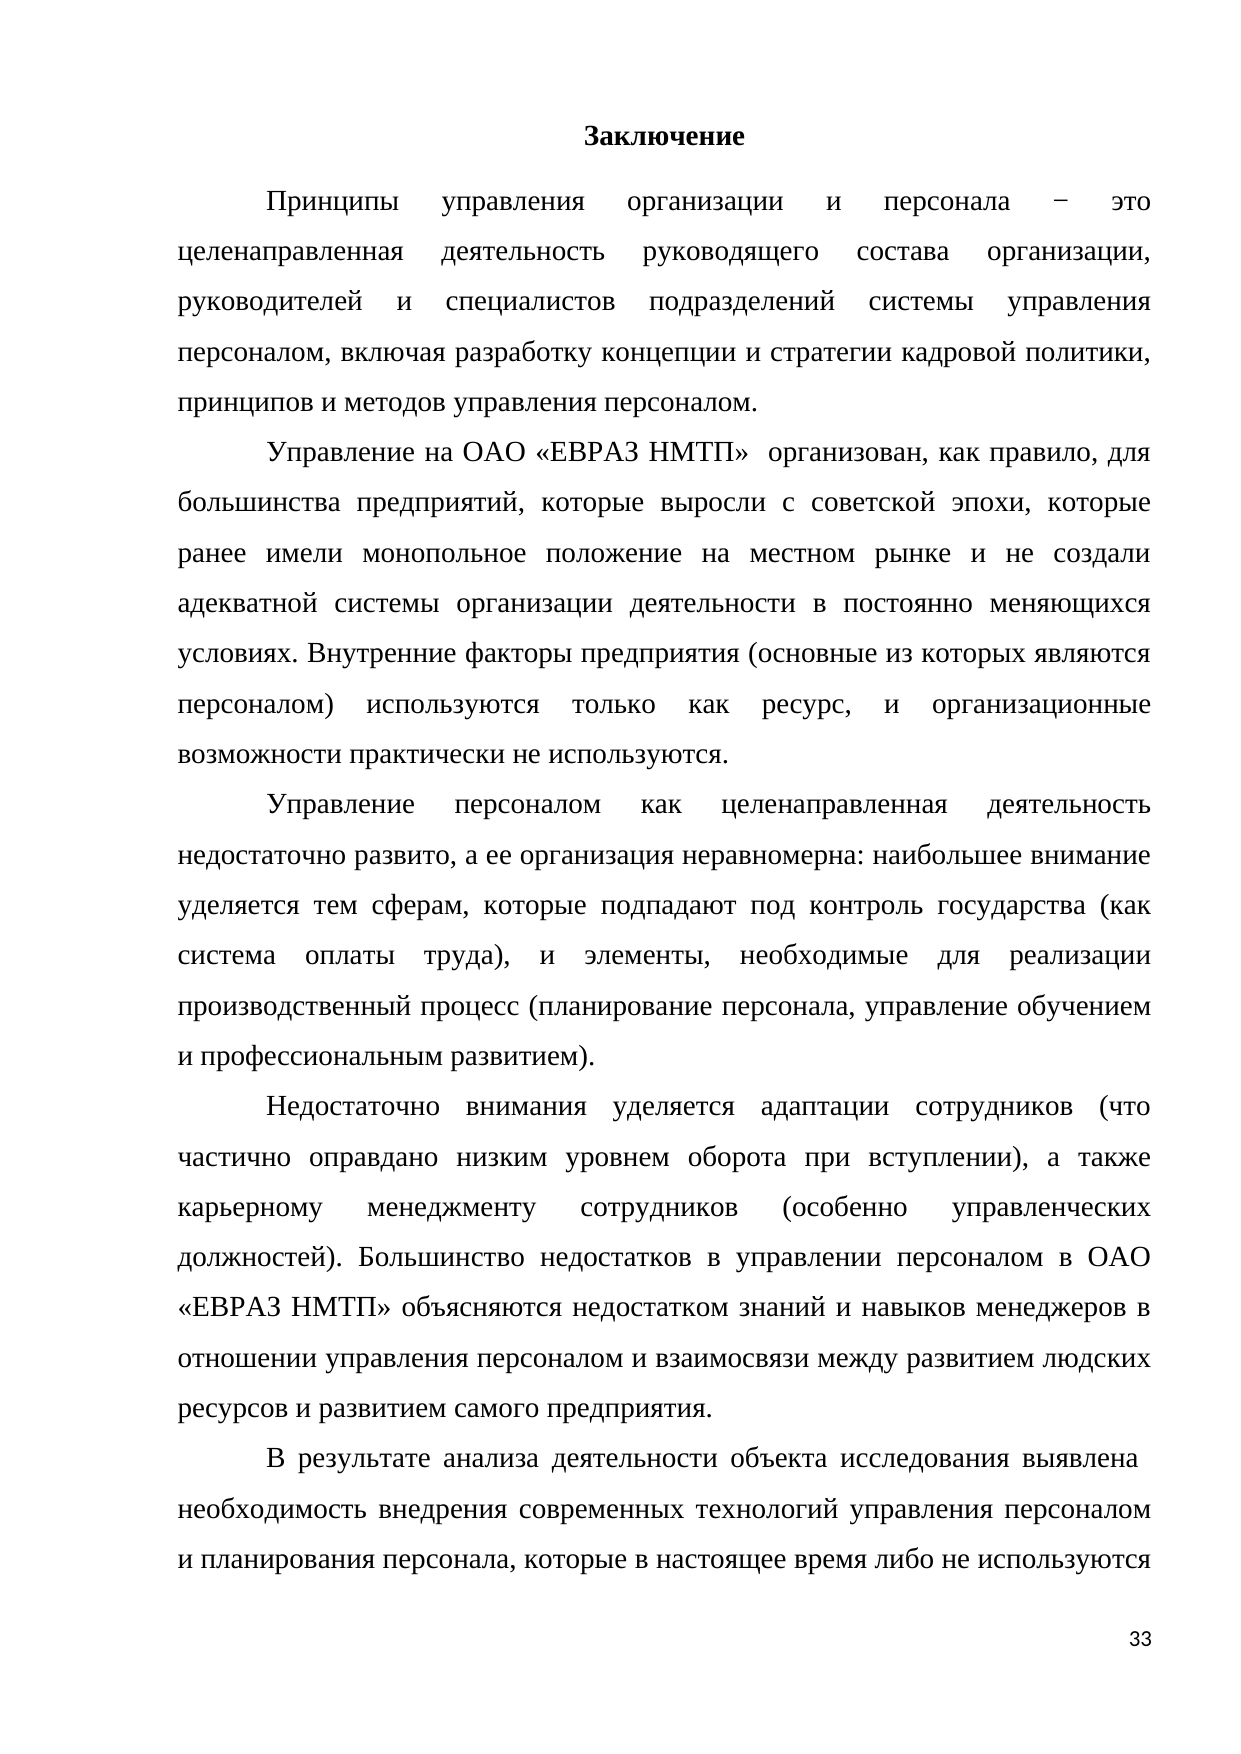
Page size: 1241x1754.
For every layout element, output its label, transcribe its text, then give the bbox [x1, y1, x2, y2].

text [177, 1441, 1152, 1575]
text Управление персоналом как целенаправленная деятельность недостаточно развито, а ее организация неравномерна: наибольшее внимание уделяется тем сферам, которые подпадают под контроль государства (как система оплаты труда), и элементы, необходимые для реализации производственный процесс (планирование персонала, управление обучением и профессиональным развитием). [177, 786, 1152, 1072]
text Управление на ОАО «ЕВРАЗ НМТП» организован, как правило, для большинства предприятий, которые выросли с советской эпохи, которые ранее имели монопольное положение на местном рынке и не создали адекватной системы организации деятельности в постоянно меняющихся условиях. Внутренние факторы предприятия (основные из которых являются персоналом) используются только как ресурс, и организационные возможности практически не используются. [177, 434, 1152, 770]
text Заключение [177, 118, 1152, 152]
text Недостаточно внимания уделяется адаптации сотрудников (что частично оправдано низким уровнем оборота при вступлении), а также карьерному менеджменту сотрудников (особенно управленческих должностей). Большинство недостатков в управлении персоналом в ОАО «ЕВРАЗ НМТП» объясняются недостатком знаний и навыков менеджеров в отношении управления персоналом и взаимосвязи между развитием людских ресурсов и развитием самого предприятия. [177, 1088, 1152, 1424]
text Принципы управления организации и персонала − это целенаправленная деятельность руководящего состава организации, руководителей и специалистов подразделений системы управления персоналом, включая разработку концепции и стратегии кадровой политики, принципов и методов управления персоналом. [177, 183, 1152, 417]
